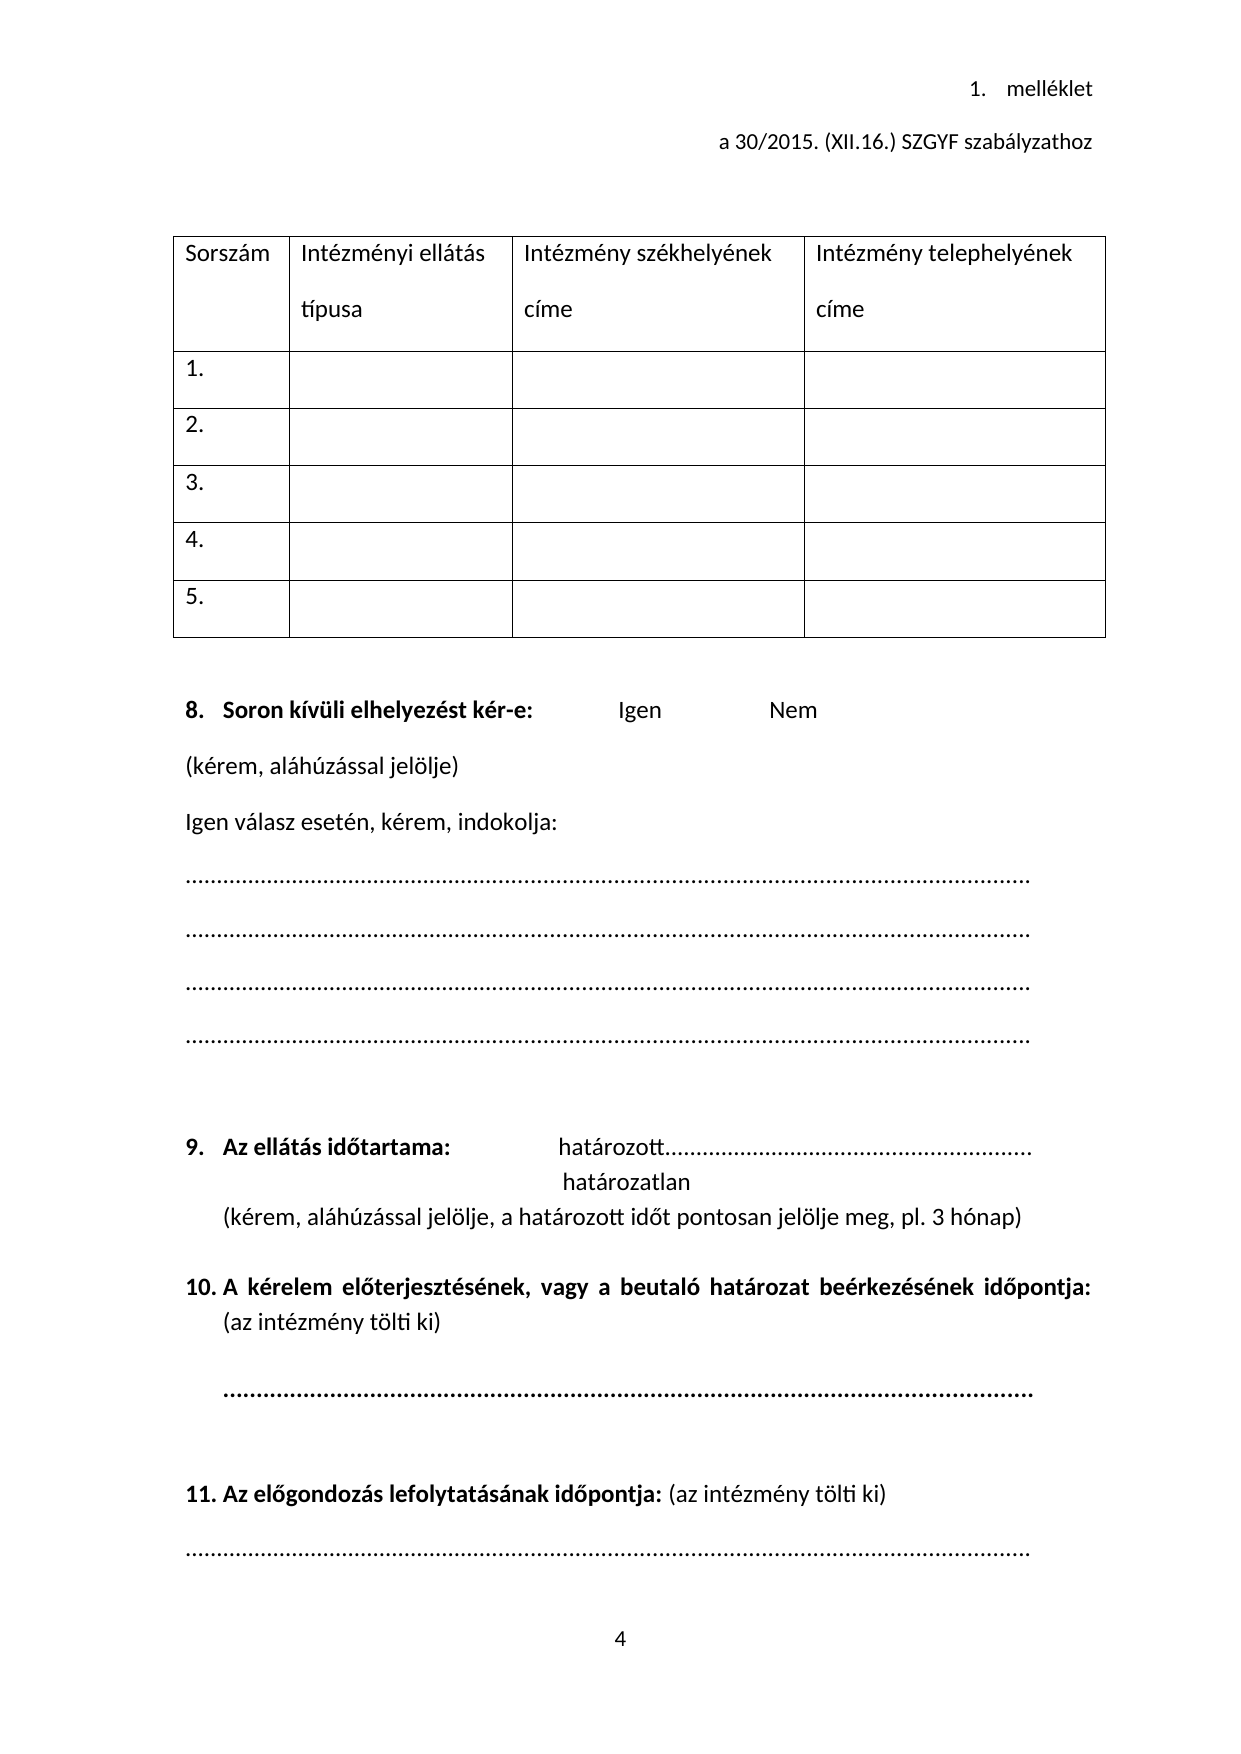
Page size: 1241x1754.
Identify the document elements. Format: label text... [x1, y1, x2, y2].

table_cell [290, 581, 512, 637]
list Soron kívüli elhelyezést kér-e: Igen Nem [185, 694, 1093, 724]
text (kérem, aláhúzással jelölje) [185, 750, 1093, 780]
table_cell [513, 581, 804, 637]
table_cell [513, 466, 804, 522]
table_cell [513, 523, 804, 579]
table_header Intézményi ellátás típusa [290, 237, 512, 351]
table_cell [513, 352, 804, 408]
table_cell [805, 466, 1105, 522]
table_cell [805, 581, 1105, 637]
list (kérem, aláhúzással jelölje, a határozott időt pontosan jelölje meg, pl. 3 hónap) [223, 1201, 1093, 1231]
table_cell [805, 352, 1105, 408]
table_cell 2. [174, 409, 289, 465]
table_cell [290, 523, 512, 579]
table_header Sorszám [174, 237, 289, 351]
table_cell [513, 409, 804, 465]
list A kérelem előterjesztésének, vagy a beutaló határozat beérkezésének időpontja: (az intézmény tölti ki) [185, 1271, 1093, 1336]
text Igen válasz esetén, kérem, indokolja: [185, 806, 1093, 836]
list Az előgondozás lefolytatásának időpontja: (az intézmény tölti ki) [185, 1478, 1093, 1509]
list határozatlan [223, 1166, 1093, 1196]
table_cell 1. [174, 352, 289, 408]
table_cell 4. [174, 523, 289, 579]
table_cell 3. [174, 466, 289, 522]
table_cell 5. [174, 581, 289, 637]
table_header Intézmény telephelyének címe [805, 237, 1105, 351]
table_cell [290, 352, 512, 408]
table_cell [805, 409, 1105, 465]
table_cell [805, 523, 1105, 579]
table_cell [290, 409, 512, 465]
table_cell [290, 466, 512, 522]
list Az ellátás időtartama: határozott [185, 1131, 1093, 1161]
table_header Intézmény székhelyének címe [513, 237, 804, 351]
